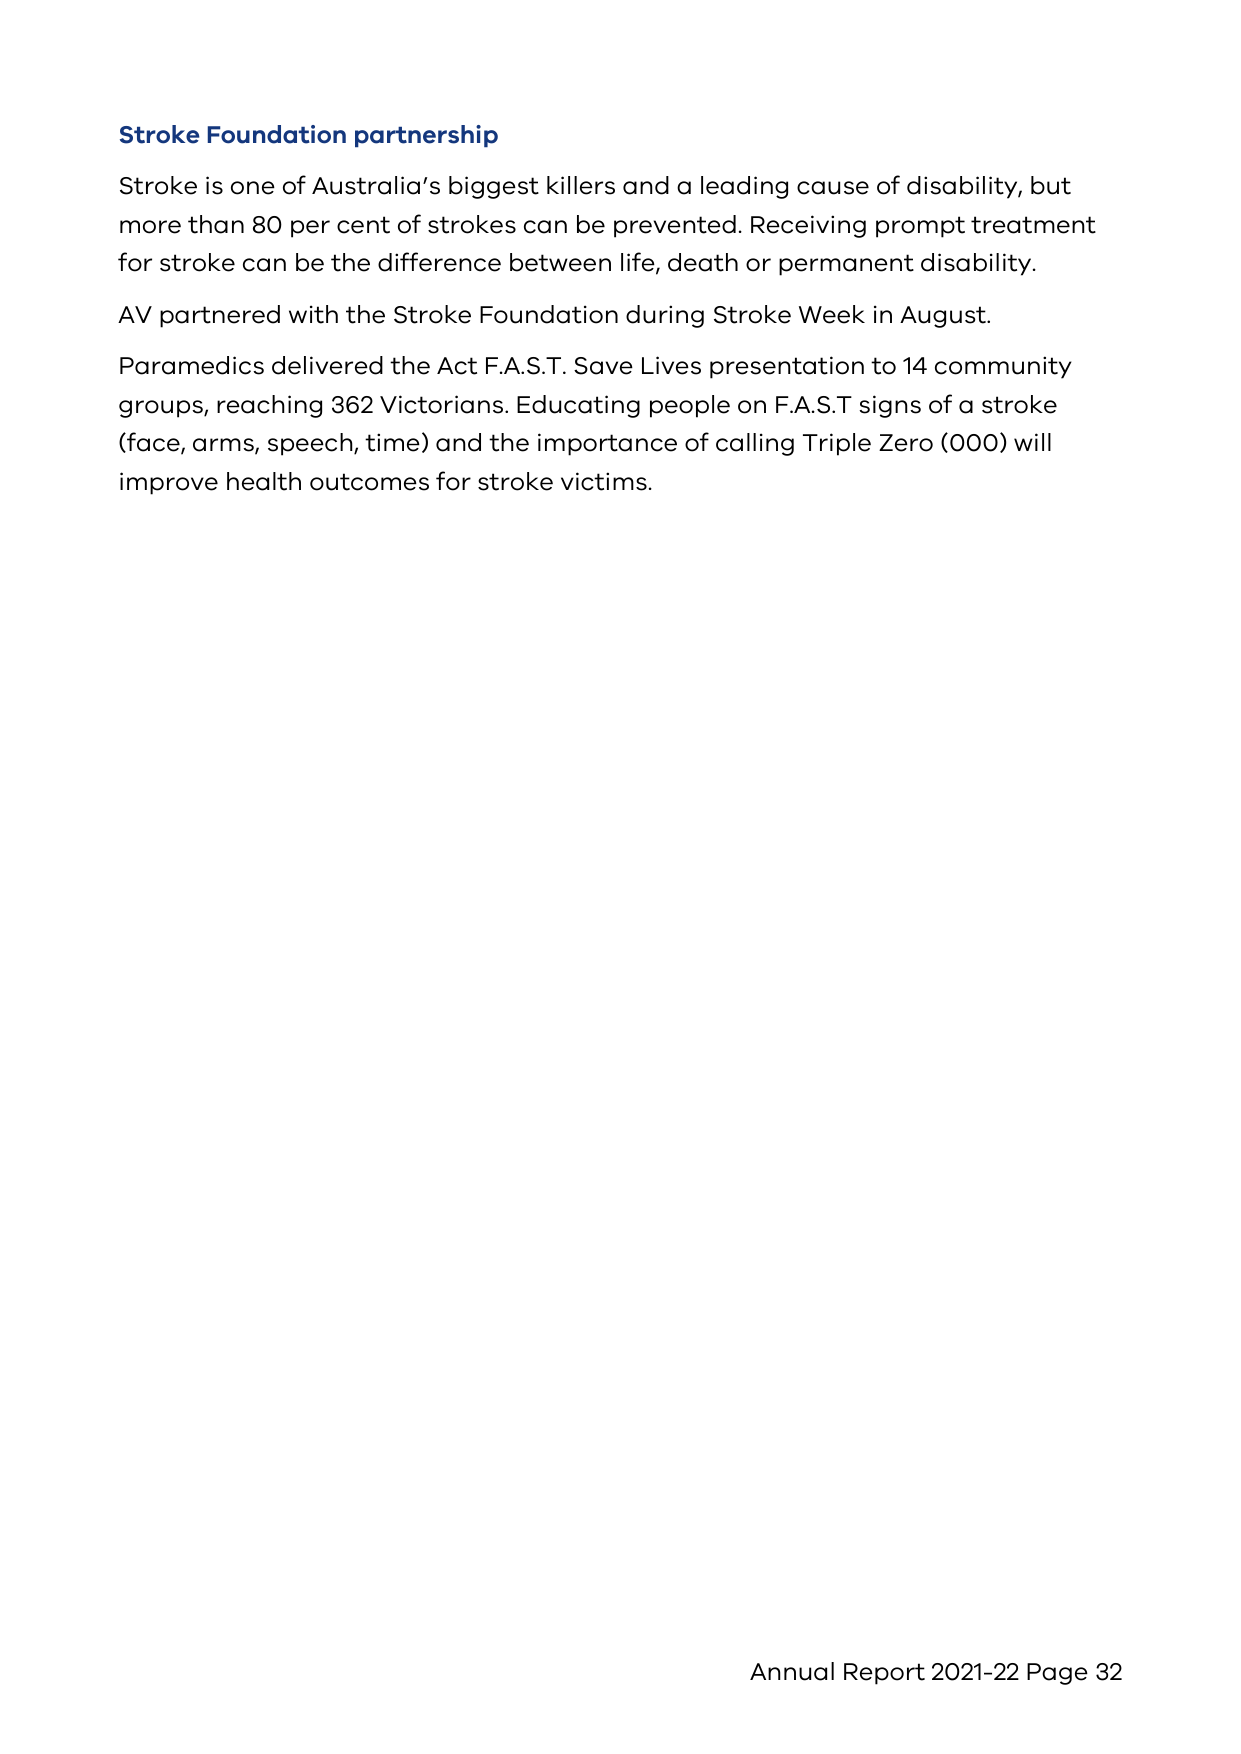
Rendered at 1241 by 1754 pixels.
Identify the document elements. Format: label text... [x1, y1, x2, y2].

text AV partnered with the Stroke Foundation during Stroke Week in August. [118, 298, 1122, 332]
text Stroke is one of Australia’s biggest killers and a leading cause of disability, but more than 80 per cent of strokes can be prevented. Receiving prompt treatment for stroke can be the difference between life, death or permanent disability. [118, 169, 1122, 281]
text Paramedics delivered the Act F.A.S.T. Save Lives presentation to 14 community groups, reaching 362 Victorians. Educating people on F.A.S.T signs of a stroke (face, arms, speech, time) and the importance of calling Triple Zero (000) will improve health outcomes for stroke victims. [118, 349, 1122, 499]
subtitle Stroke Foundation partnership [118, 118, 1122, 152]
